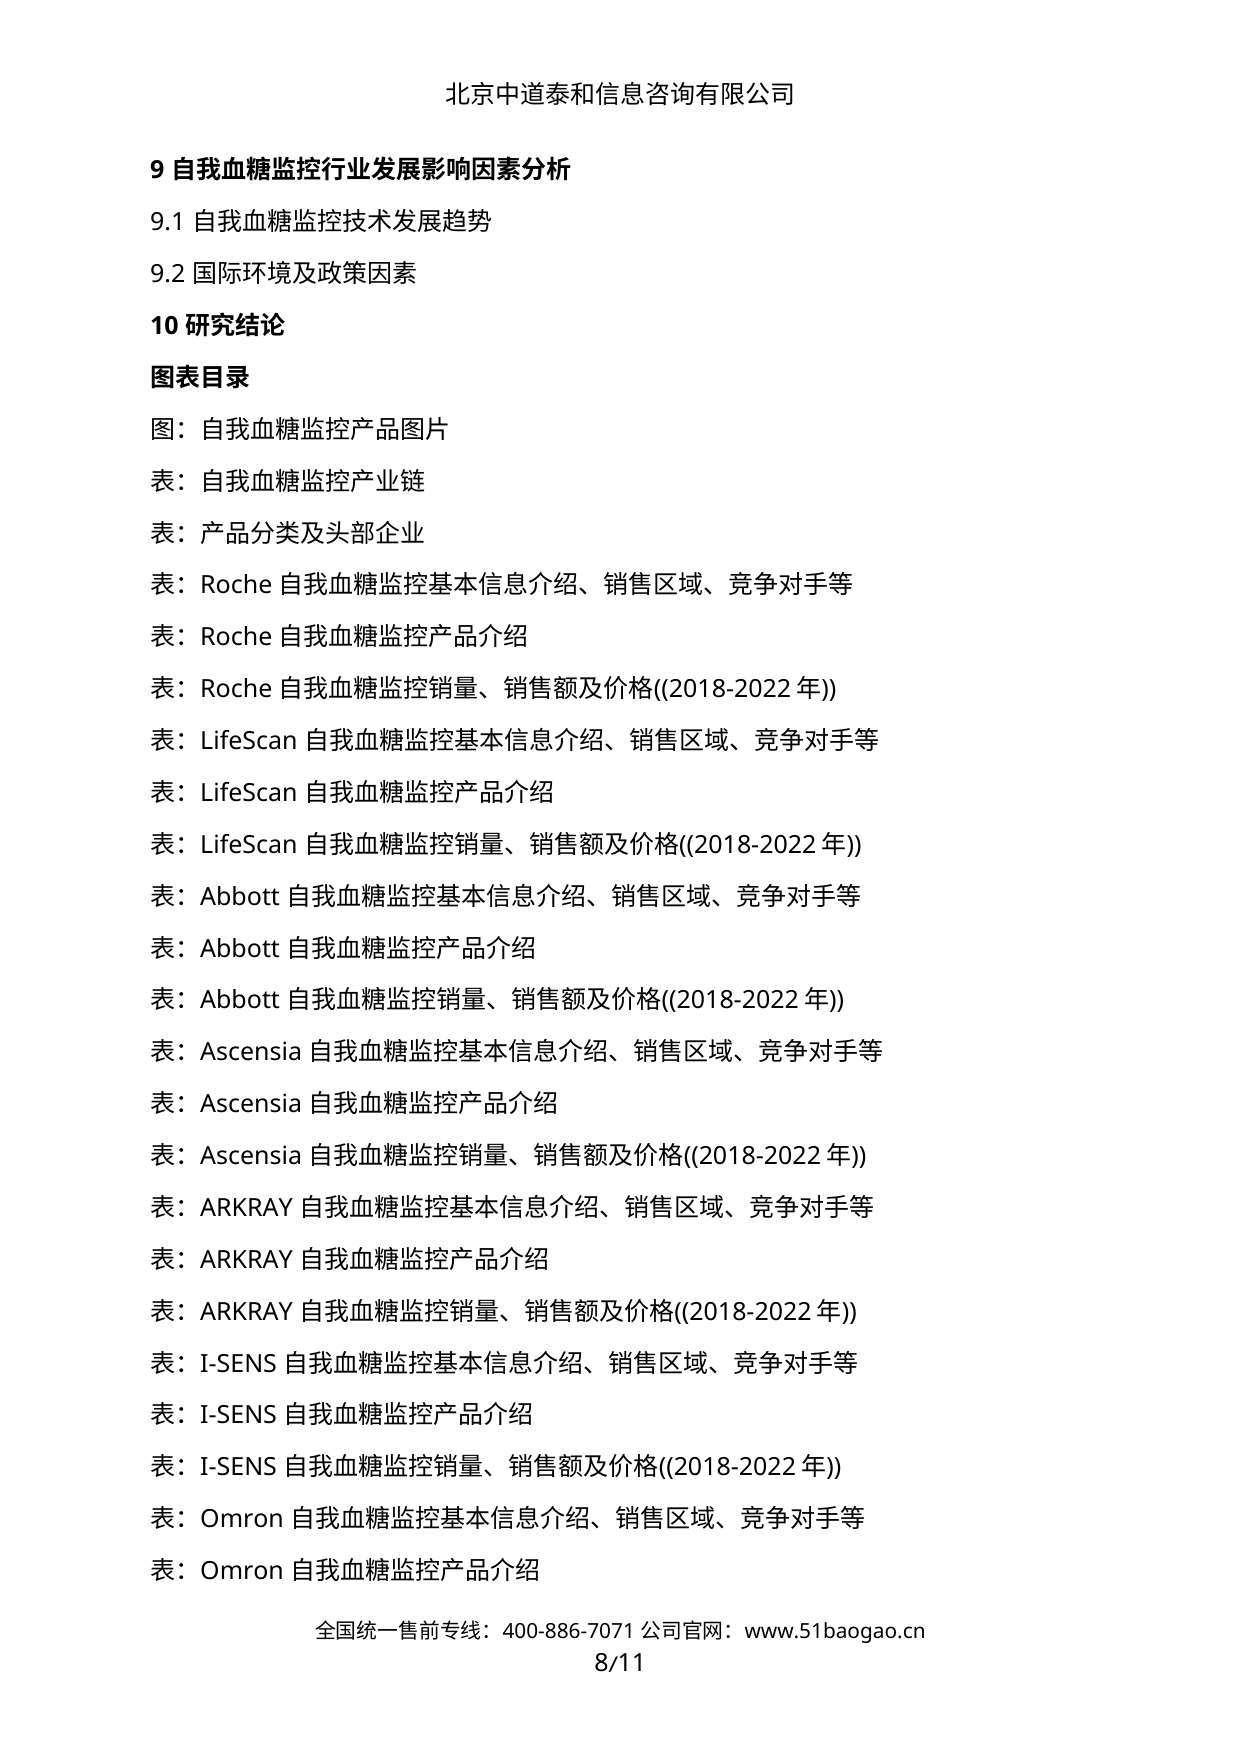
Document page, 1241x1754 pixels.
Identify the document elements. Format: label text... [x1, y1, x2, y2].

text 表：ARKRAY 自我血糖监控销量、销售额及价格((2018-2022年)) [150, 1291, 1090, 1327]
text 表：ARKRAY 自我血糖监控基本信息介绍、销售区域、竞争对手等 [150, 1187, 1090, 1224]
text 表：LifeScan 自我血糖监控销量、销售额及价格((2018-2022年)) [150, 824, 1090, 861]
text 表：Abbott 自我血糖监控基本信息介绍、销售区域、竞争对手等 [150, 876, 1090, 912]
text 表：Ascensia 自我血糖监控产品介绍 [150, 1084, 1090, 1120]
text 表：LifeScan 自我血糖监控基本信息介绍、销售区域、竞争对手等 [150, 721, 1090, 757]
text 表：Roche 自我血糖监控产品介绍 [150, 617, 1090, 653]
text 表：I-SENS 自我血糖监控基本信息介绍、销售区域、竞争对手等 [150, 1343, 1090, 1379]
text 表：Ascensia 自我血糖监控基本信息介绍、销售区域、竞争对手等 [150, 1032, 1090, 1068]
text 表：LifeScan 自我血糖监控产品介绍 [150, 772, 1090, 809]
text 表：Roche 自我血糖监控销量、销售额及价格((2018-2022年)) [150, 669, 1090, 705]
text 表：Ascensia 自我血糖监控销量、销售额及价格((2018-2022年)) [150, 1136, 1090, 1172]
text 表：I-SENS 自我血糖监控产品介绍 [150, 1395, 1090, 1431]
text 表：产品分类及头部企业 [150, 513, 1090, 549]
text 表：Abbott 自我血糖监控产品介绍 [150, 928, 1090, 964]
text 9 自我血糖监控行业发展影响因素分析 [150, 150, 1090, 186]
text 10 研究结论 [150, 306, 1090, 342]
text 图表目录 [150, 357, 1090, 394]
text 表：自我血糖监控产业链 [150, 461, 1090, 497]
text 图：自我血糖监控产品图片 [150, 409, 1090, 446]
text 9.1 自我血糖监控技术发展趋势 [150, 202, 1090, 238]
text 表：Omron 自我血糖监控基本信息介绍、销售区域、竞争对手等 [150, 1499, 1090, 1535]
text 表：ARKRAY 自我血糖监控产品介绍 [150, 1239, 1090, 1276]
text 表：Omron 自我血糖监控产品介绍 [150, 1551, 1090, 1587]
text 9.2 国际环境及政策因素 [150, 254, 1090, 290]
text 表：Abbott 自我血糖监控销量、销售额及价格((2018-2022年)) [150, 980, 1090, 1016]
text 表：I-SENS 自我血糖监控销量、销售额及价格((2018-2022年)) [150, 1447, 1090, 1483]
text 表：Roche 自我血糖监控基本信息介绍、销售区域、竞争对手等 [150, 565, 1090, 601]
